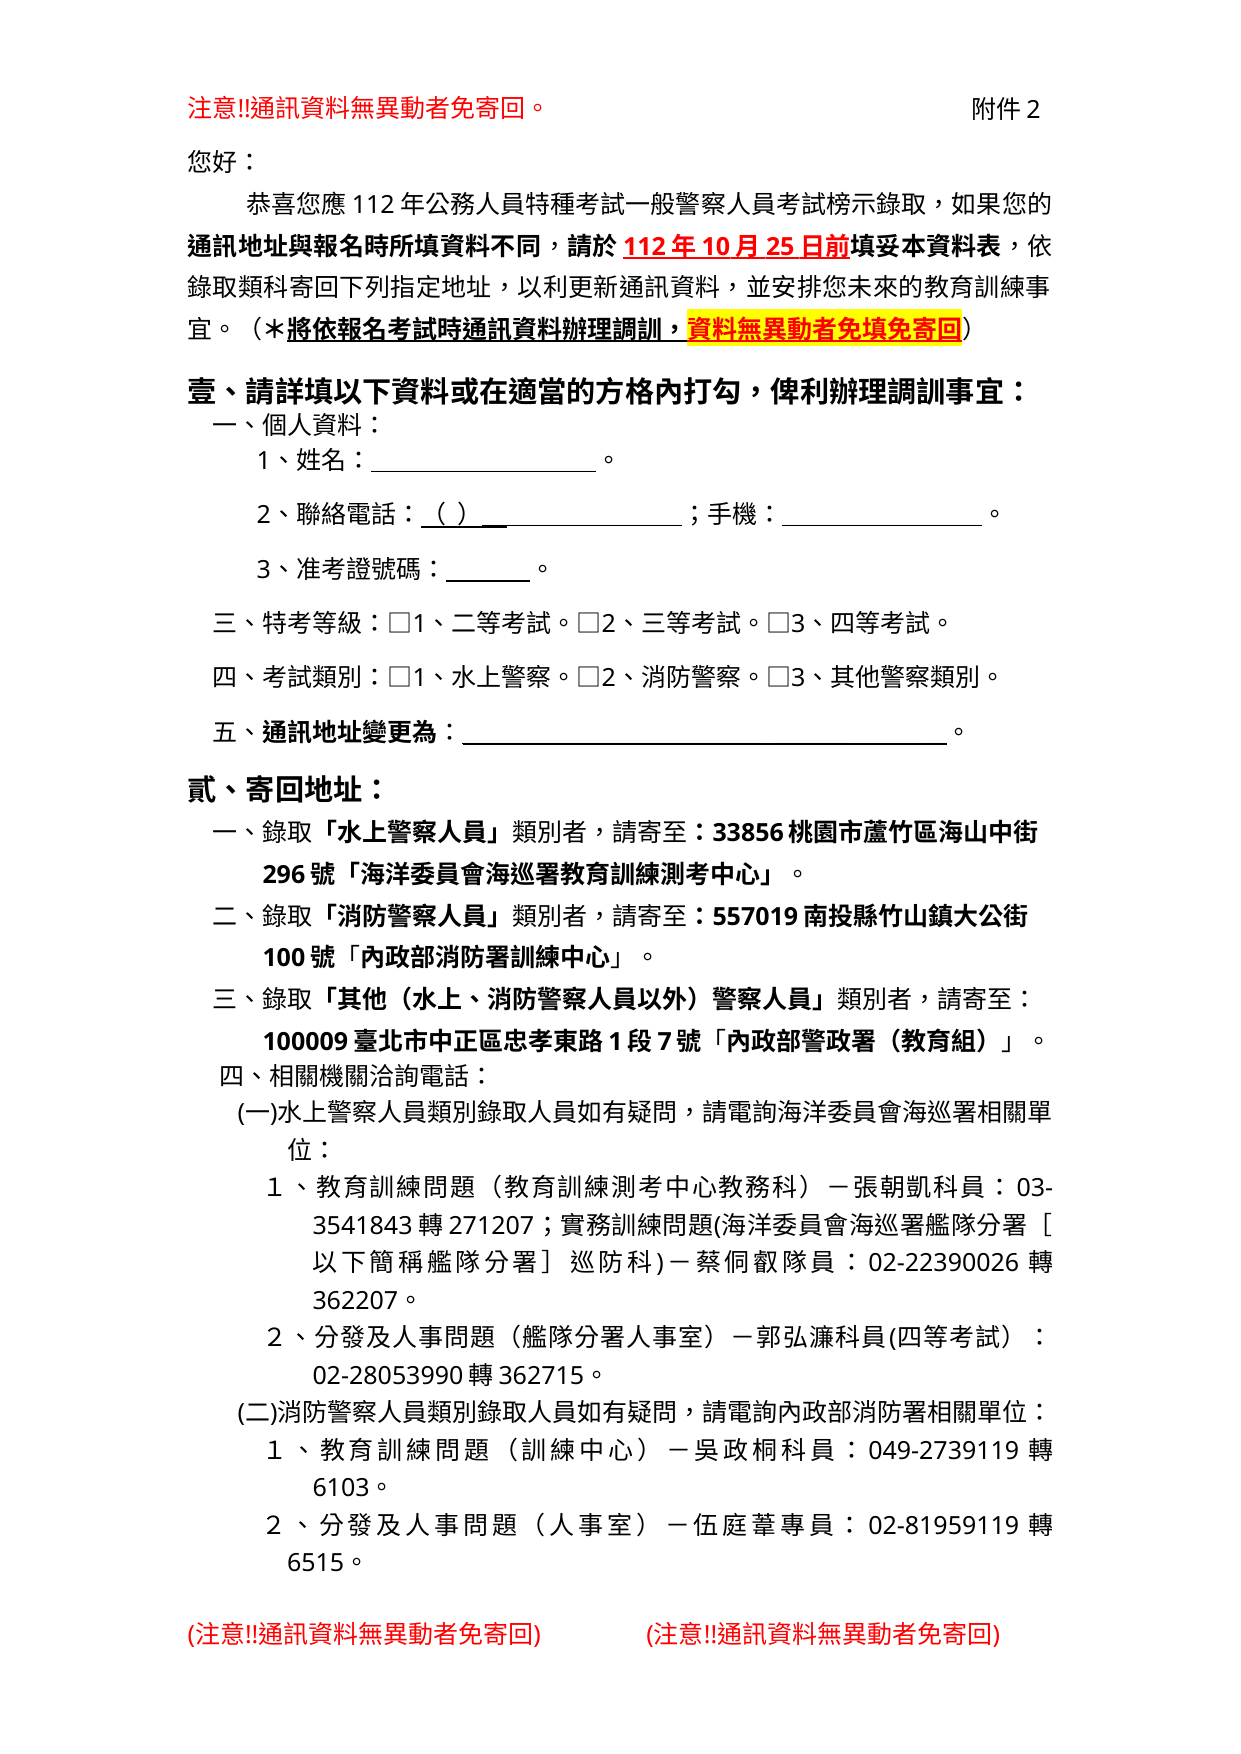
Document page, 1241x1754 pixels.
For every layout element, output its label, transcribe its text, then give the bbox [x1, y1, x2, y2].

text 2、聯絡電話：（ ）＿＿＿＿＿＿＿＿；手機：＿＿＿＿＿＿＿＿。 [212, 495, 1053, 531]
text 恭喜您應112年公務人員特種考試一般警察人員考試榜示錄取，如果您的通訊地址與報名時所填資料不同，請於112年10月25日前填妥本資料表，依錄取類科寄回下列指定地址，以利更新通訊資料，並安排您未來的教育訓練事宜。（＊將依報名考試時通訊資料辦理調訓，資料無異動者免填免寄回） [187, 180, 1053, 347]
text 二、錄取「消防警察人員」類別者，請寄至：557019南投縣竹山鎮大公街100號「內政部消防署訓練中心」。 [212, 892, 1053, 975]
text 四、相關機關洽詢電話： [219, 1058, 1053, 1092]
text ２、分發及人事問題（人事室）－伍庭葦專員：02-81959119轉6515。 [261, 1504, 1053, 1579]
text (一)水上警察人員類別錄取人員如有疑問，請電詢海洋委員會海巡署相關單位： [237, 1092, 1053, 1167]
text ２、分發及人事問題（艦隊分署人事室）－郭弘濂科員(四等考試）：02-28053990轉362715。 [262, 1317, 1053, 1392]
text １、教育訓練問題（教育訓練測考中心教務科）－張朝凱科員：03-3541843轉271207；實務訓練問題(海洋委員會海巡署艦隊分署［以下簡稱艦隊分署］巡防科)－蔡侗叡隊員：02-22390026轉362207。 [262, 1167, 1053, 1317]
text 貳、寄回地址： [187, 767, 1053, 808]
text 3、准考證號碼： 。 [212, 549, 1053, 585]
text (二)消防警察人員類別錄取人員如有疑問，請電詢內政部消防署相關單位： [237, 1392, 1053, 1429]
text 五、通訊地址變更為：＿＿＿＿＿＿＿＿＿＿＿＿ ＿＿＿ ＿。 [212, 712, 1053, 748]
text 一、個人資料： [212, 409, 1053, 440]
text 三、特考等級：□1、二等考試。□2、三等考試。□3、四等考試。 [212, 603, 1053, 640]
text 三、錄取「其他（水上、消防警察人員以外）警察人員」類別者，請寄至：100009臺北市中正區忠孝東路1段7號「內政部警政署（教育組）」。 [212, 975, 1053, 1058]
text 四、考試類別：□1、水上警察。□2、消防警察。□3、其他警察類別。 [212, 658, 1053, 694]
text 壹、請詳填以下資料或在適當的方格內打勾，俾利辦理調訓事宜： [187, 378, 1053, 409]
text 1、姓名：＿＿＿＿＿＿＿＿＿。 [212, 440, 1053, 477]
text １、教育訓練問題（訓練中心）－吳政桐科員：049-2739119轉6103。 [262, 1429, 1053, 1504]
text 一、錄取「水上警察人員」類別者，請寄至：33856桃園市蘆竹區海山中街296號「海洋委員會海巡署教育訓練測考中心」。 [212, 808, 1053, 892]
text 您好： [187, 138, 1053, 180]
